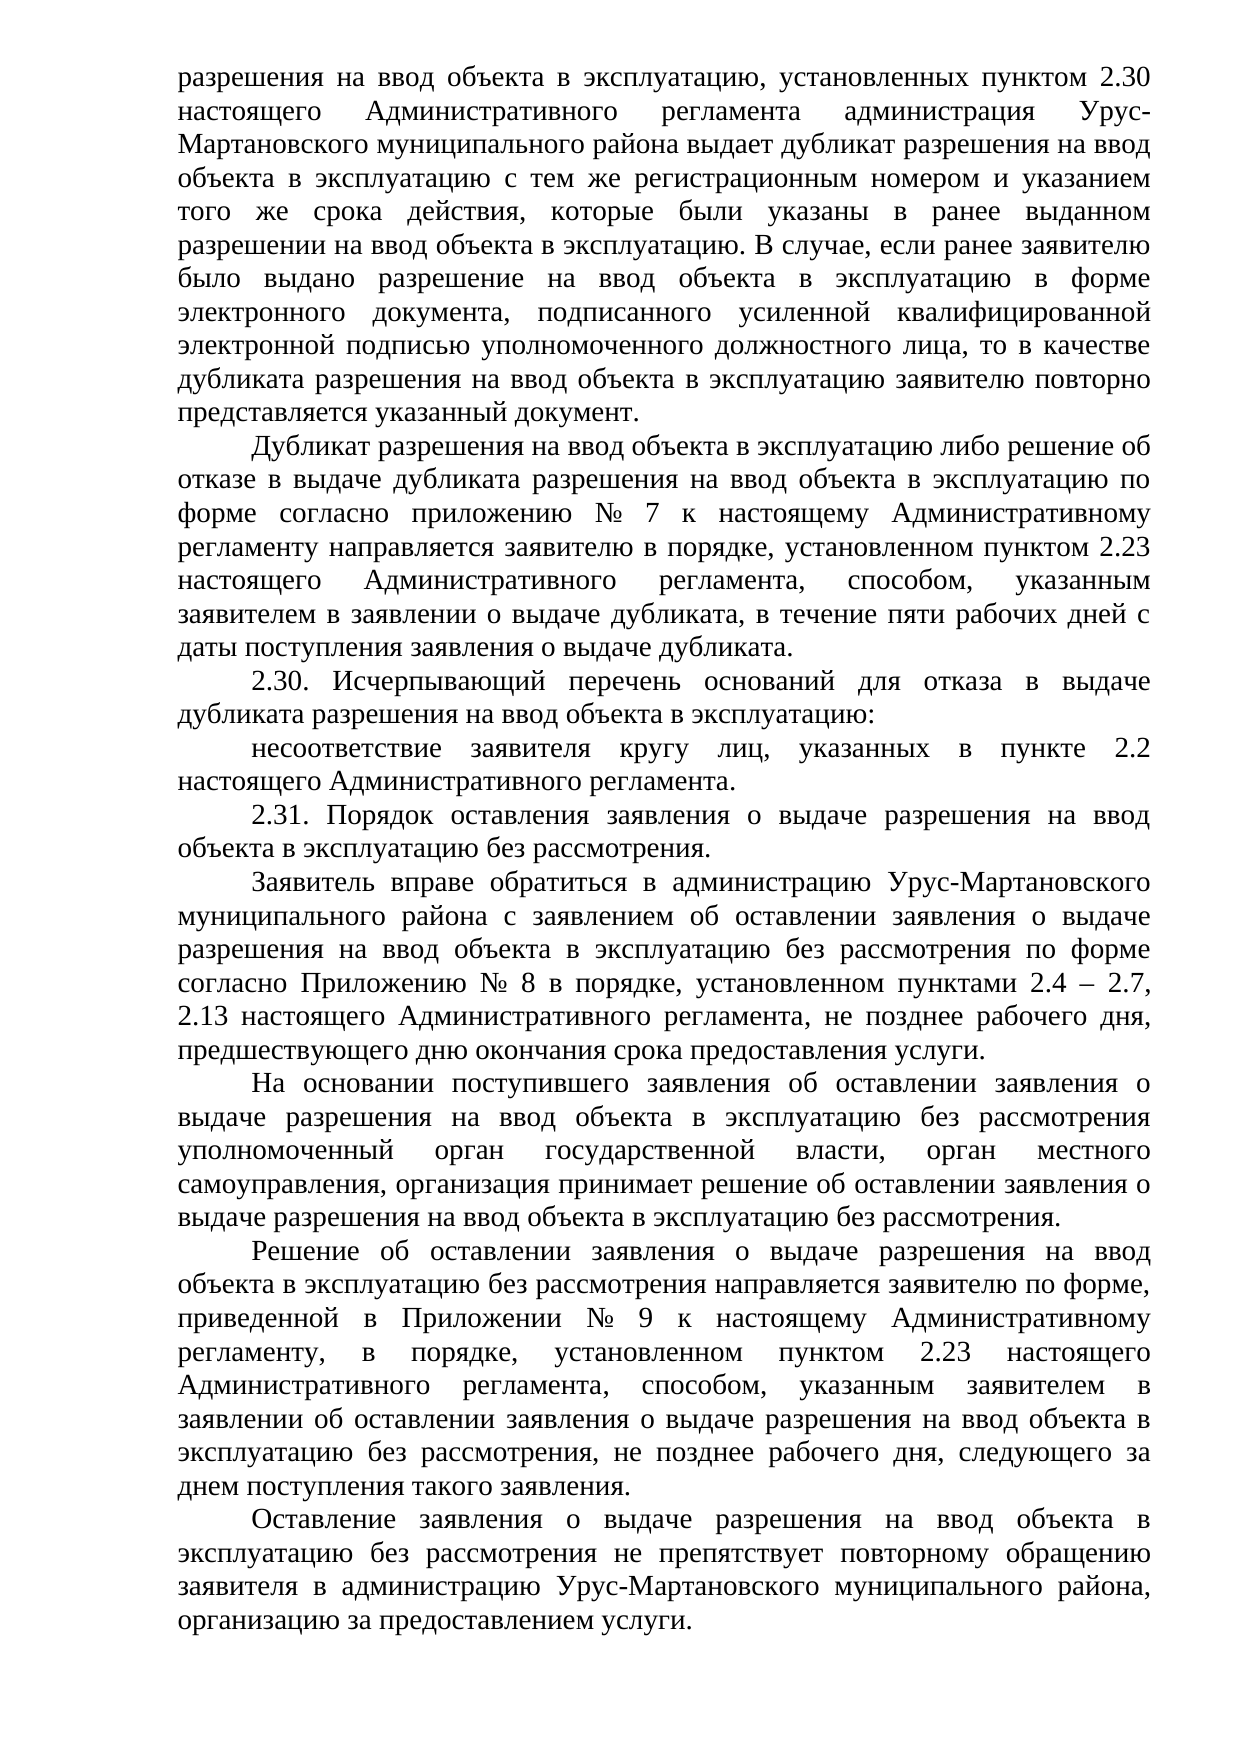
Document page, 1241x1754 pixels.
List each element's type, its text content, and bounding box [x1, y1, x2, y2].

text Дубликат разрешения на ввод объекта в эксплуатацию либо решение об отказе в выдаче дубликата разрешения на ввод объекта в эксплуатацию по форме согласно приложению № 7 к настоящему Административному регламенту направляется заявителю в порядке, установленном пунктом 2.23 настоящего Административного регламента, способом, указанным заявителем в заявлении о выдаче дубликата, в течение пяти рабочих дней с даты поступления заявления о выдаче дубликата. [177, 428, 1152, 663]
text 2.30. Исчерпывающий перечень оснований для отказа в выдаче дубликата разрешения на ввод объекта в эксплуатацию: [177, 663, 1152, 730]
text Оставление заявления о выдаче разрешения на ввод объекта в эксплуатацию без рассмотрения не препятствует повторному обращению заявителя в администрацию Урус-Мартановского муниципального района, организацию за предоставлением услуги. [177, 1501, 1152, 1636]
text 2.31. Порядок оставления заявления о выдаче разрешения на ввод объекта в эксплуатацию без рассмотрения. [177, 797, 1152, 864]
text Решение об оставлении заявления о выдаче разрешения на ввод объекта в эксплуатацию без рассмотрения направляется заявителю по форме, приведенной в Приложении № 9 к настоящему Административному регламенту, в порядке, установленном пунктом 2.23 настоящего Административного регламента, способом, указанным заявителем в заявлении об оставлении заявления о выдаче разрешения на ввод объекта в эксплуатацию без рассмотрения, не позднее рабочего дня, следующего за днем поступления такого заявления. [177, 1233, 1152, 1501]
text Заявитель вправе обратиться в администрацию Урус-Мартановского муниципального района с заявлением об оставлении заявления о выдаче разрешения на ввод объекта в эксплуатацию без рассмотрения по форме согласно Приложению № 8 в порядке, установленном пунктами 2.4 – 2.7, 2.13 настоящего Административного регламента, не позднее рабочего дня, предшествующего дню окончания срока предоставления услуги. [177, 864, 1152, 1065]
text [177, 59, 1152, 428]
text На основании поступившего заявления об оставлении заявления о выдаче разрешения на ввод объекта в эксплуатацию без рассмотрения уполномоченный орган государственной власти, орган местного самоуправления, организация принимает решение об оставлении заявления о выдаче разрешения на ввод объекта в эксплуатацию без рассмотрения. [177, 1065, 1152, 1233]
text несоответствие заявителя кругу лиц, указанных в пункте 2.2 настоящего Административного регламента. [177, 730, 1152, 797]
